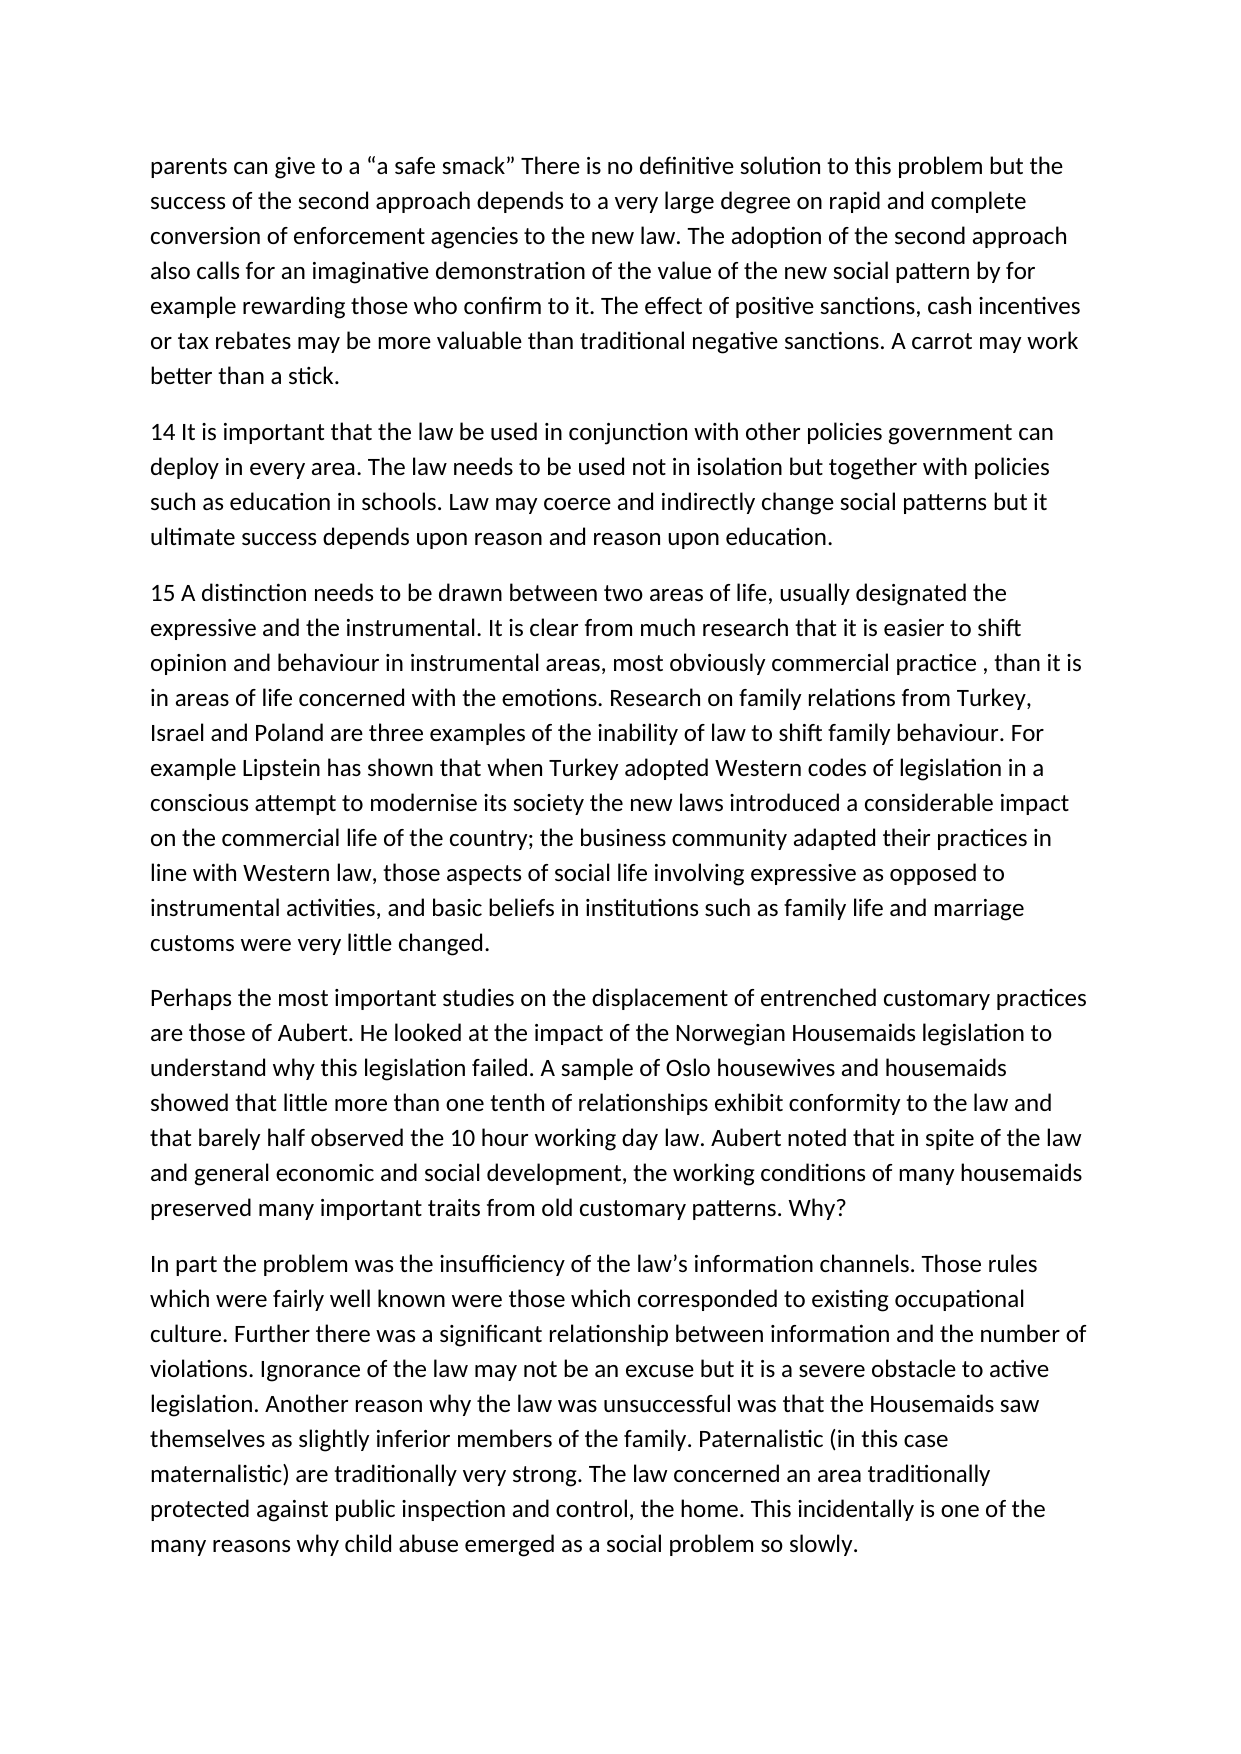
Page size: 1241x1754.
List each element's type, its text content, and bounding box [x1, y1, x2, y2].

text 14 It is important that the law be used in conjunction with other policies government can deploy in every area. The law needs to be used not in isolation but together with policies such as education in schools. Law may coerce and indirectly change social patterns but it ultimate success depends upon reason and reason upon education. [150, 416, 1090, 551]
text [150, 150, 1090, 391]
text Perhaps the most important studies on the displacement of entrenched customary practices are those of Aubert. He looked at the impact of the Norwegian Housemaids legislation to understand why this legislation failed. A sample of Oslo housewives and housemaids showed that little more than one tenth of relationships exhibit conformity to the law and that barely half observed the 10 hour working day law. Aubert noted that in spite of the law and general economic and social development, the working conditions of many housemaids preserved many important traits from old customary patterns. Why? [150, 982, 1090, 1223]
text 15 A distinction needs to be drawn between two areas of life, usually designated the expressive and the instrumental. It is clear from much research that it is easier to shift opinion and behaviour in instrumental areas, most obviously commercial practice , than it is in areas of life concerned with the emotions. Research on family relations from Turkey, Israel and Poland are three examples of the inability of law to shift family behaviour. For example Lipstein has shown that when Turkey adopted Western codes of legislation in a conscious attempt to modernise its society the new laws introduced a considerable impact on the commercial life of the country; the business community adapted their practices in line with Western law, those aspects of social life involving expressive as opposed to instrumental activities, and basic beliefs in institutions such as family life and marriage customs were very little changed. [150, 577, 1090, 957]
text In part the problem was the insufficiency of the law’s information channels. Those rules which were fairly well known were those which corresponded to existing occupational culture. Further there was a significant relationship between information and the number of violations. Ignorance of the law may not be an excuse but it is a severe obstacle to active legislation. Another reason why the law was unsuccessful was that the Housemaids saw themselves as slightly inferior members of the family. Paternalistic (in this case maternalistic) are traditionally very strong. The law concerned an area traditionally protected against public inspection and control, the home. This incidentally is one of the many reasons why child abuse emerged as a social problem so slowly. [150, 1248, 1090, 1559]
